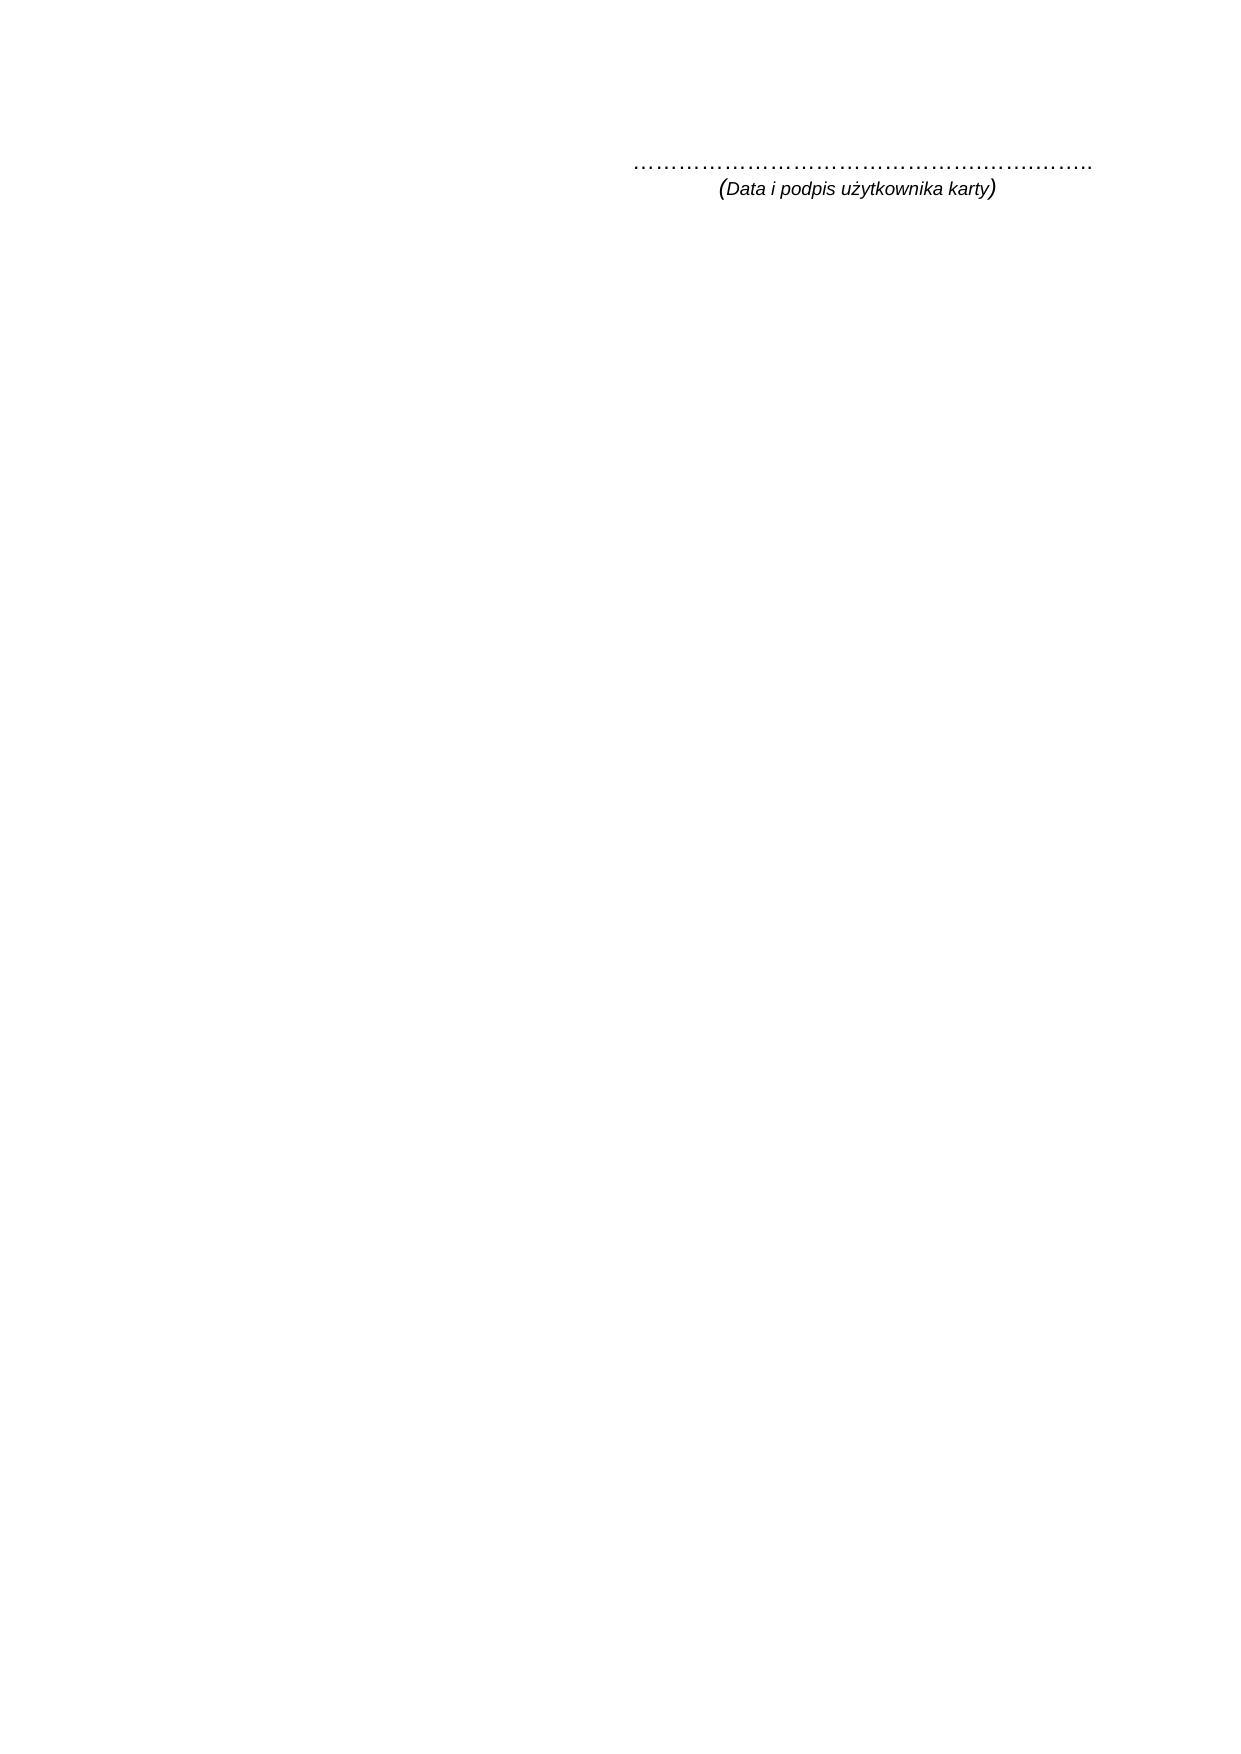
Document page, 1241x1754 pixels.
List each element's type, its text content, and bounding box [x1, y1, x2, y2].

text ……………………………………….…….…….. [148, 148, 1093, 174]
text (Data i podpis użytkownika karty) [517, 174, 1093, 200]
